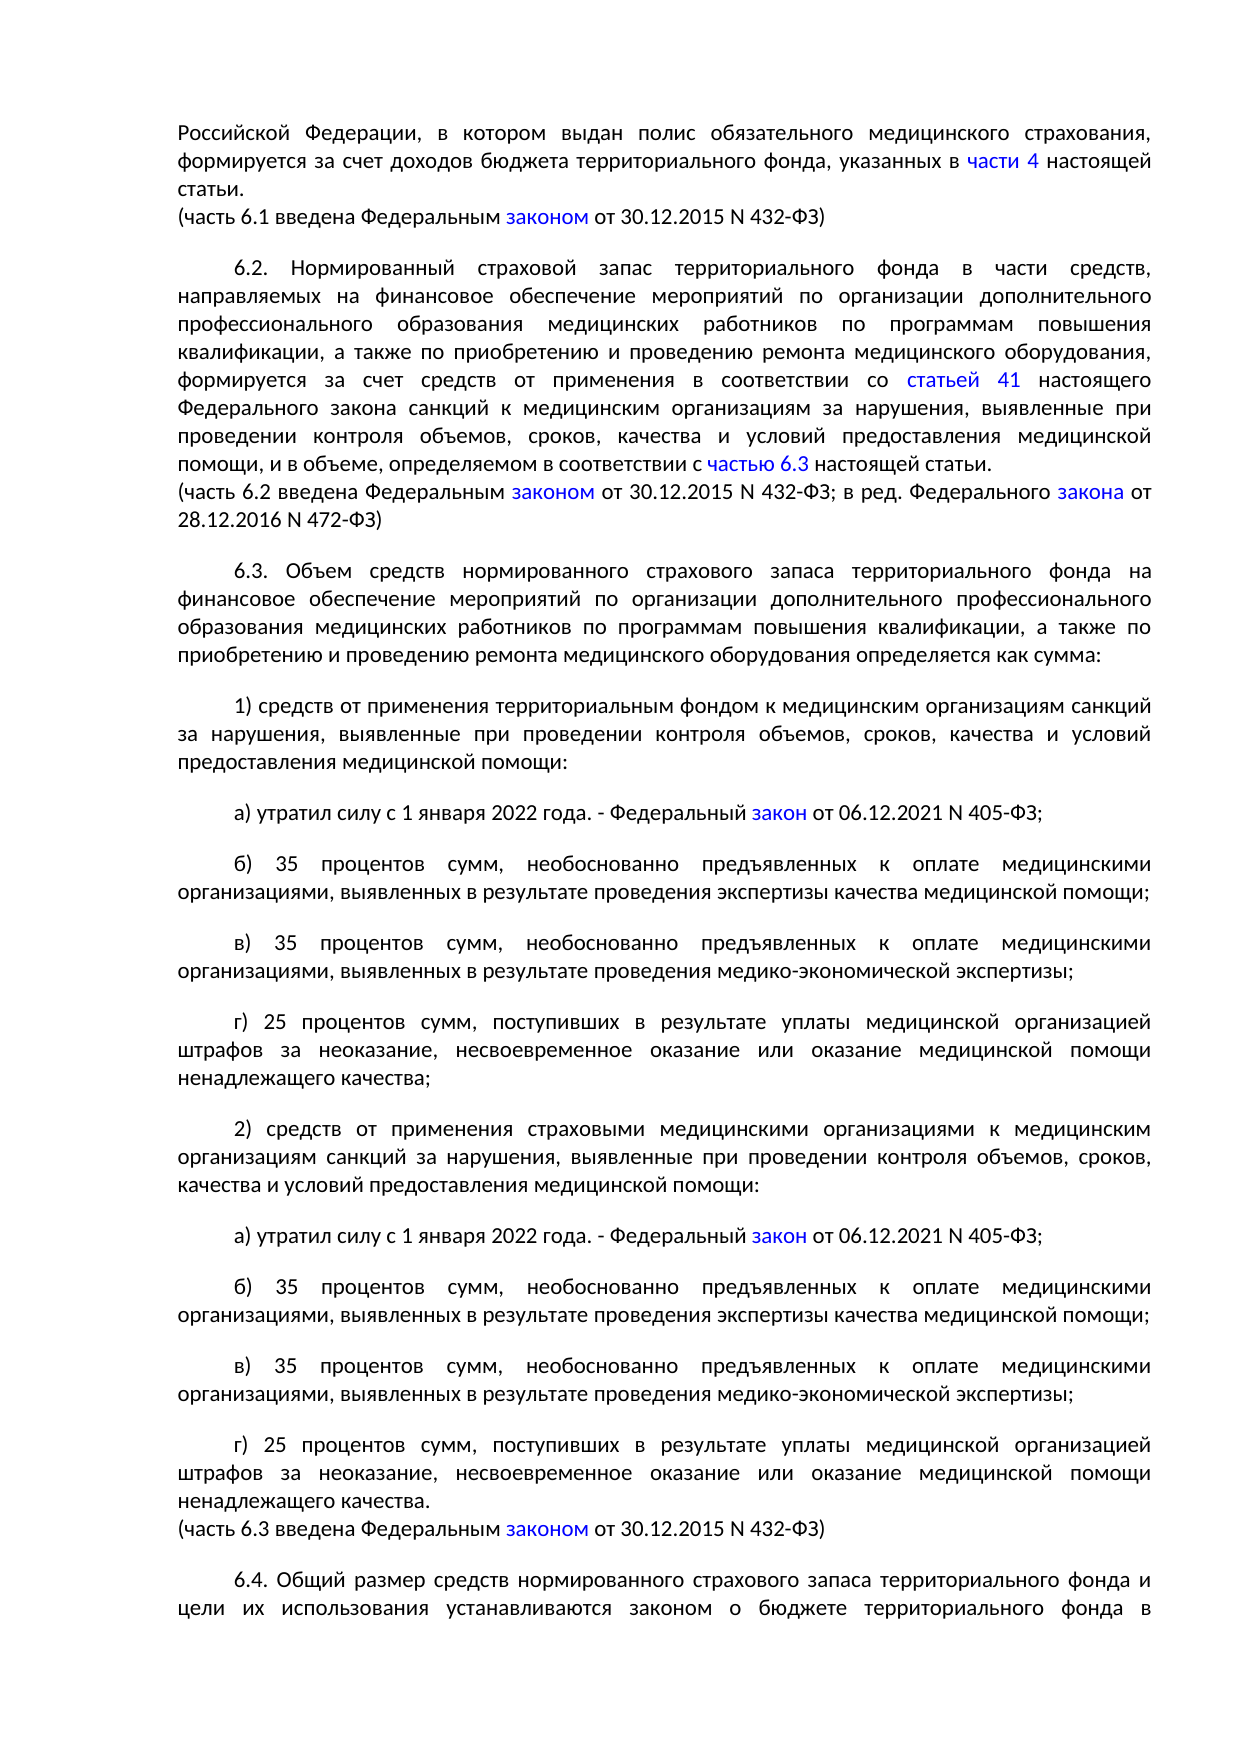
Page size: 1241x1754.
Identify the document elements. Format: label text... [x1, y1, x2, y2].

text 1) средств от применения территориальным фондом к медицинским организациям санкций за нарушения, выявленные при проведении контроля объемов, сроков, качества и условий предоставления медицинской помощи: [177, 691, 1152, 775]
text (часть 6.2 введена Федеральным законом от 30.12.2015 N 432-ФЗ; в ред. Федерального закона от 28.12.2016 N 472-ФЗ) [177, 477, 1152, 533]
text в) 35 процентов сумм, необоснованно предъявленных к оплате медицинскими организациями, выявленных в результате проведения медико-экономической экспертизы; [177, 1351, 1152, 1407]
text г) 25 процентов сумм, поступивших в результате уплаты медицинской организацией штрафов за неоказание, несвоевременное оказание или оказание медицинской помощи ненадлежащего качества. [177, 1430, 1152, 1514]
text б) 35 процентов сумм, необоснованно предъявленных к оплате медицинскими организациями, выявленных в результате проведения экспертизы качества медицинской помощи; [177, 849, 1152, 905]
text 2) средств от применения страховыми медицинскими организациями к медицинским организациям санкций за нарушения, выявленные при проведении контроля объемов, сроков, качества и условий предоставления медицинской помощи: [177, 1114, 1152, 1198]
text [177, 118, 1152, 202]
text г) 25 процентов сумм, поступивших в результате уплаты медицинской организацией штрафов за неоказание, несвоевременное оказание или оказание медицинской помощи ненадлежащего качества; [177, 1007, 1152, 1091]
text в) 35 процентов сумм, необоснованно предъявленных к оплате медицинскими организациями, выявленных в результате проведения медико-экономической экспертизы; [177, 928, 1152, 984]
text (часть 6.3 введена Федеральным законом от 30.12.2015 N 432-ФЗ) [177, 1514, 1152, 1542]
text б) 35 процентов сумм, необоснованно предъявленных к оплате медицинскими организациями, выявленных в результате проведения экспертизы качества медицинской помощи; [177, 1272, 1152, 1328]
text 6.2. Нормированный страховой запас территориального фонда в части средств, направляемых на финансовое обеспечение мероприятий по организации дополнительного профессионального образования медицинских работников по программам повышения квалификации, а также по приобретению и проведению ремонта медицинского оборудования, формируется за счет средств от применения в соответствии со статьей 41 настоящего Федерального закона санкций к медицинским организациям за нарушения, выявленные при проведении контроля объемов, сроков, качества и условий предоставления медицинской помощи, и в объеме, определяемом в соответствии с частью 6.3 настоящей статьи. [177, 253, 1152, 477]
text (часть 6.1 введена Федеральным законом от 30.12.2015 N 432-ФЗ) [177, 202, 1152, 230]
text а) утратил силу с 1 января 2022 года. - Федеральный закон от 06.12.2021 N 405-ФЗ; [177, 798, 1152, 826]
text а) утратил силу с 1 января 2022 года. - Федеральный закон от 06.12.2021 N 405-ФЗ; [177, 1221, 1152, 1249]
text 6.3. Объем средств нормированного страхового запаса территориального фонда на финансовое обеспечение мероприятий по организации дополнительного профессионального образования медицинских работников по программам повышения квалификации, а также по приобретению и проведению ремонта медицинского оборудования определяется как сумма: [177, 556, 1152, 668]
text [177, 1565, 1152, 1621]
